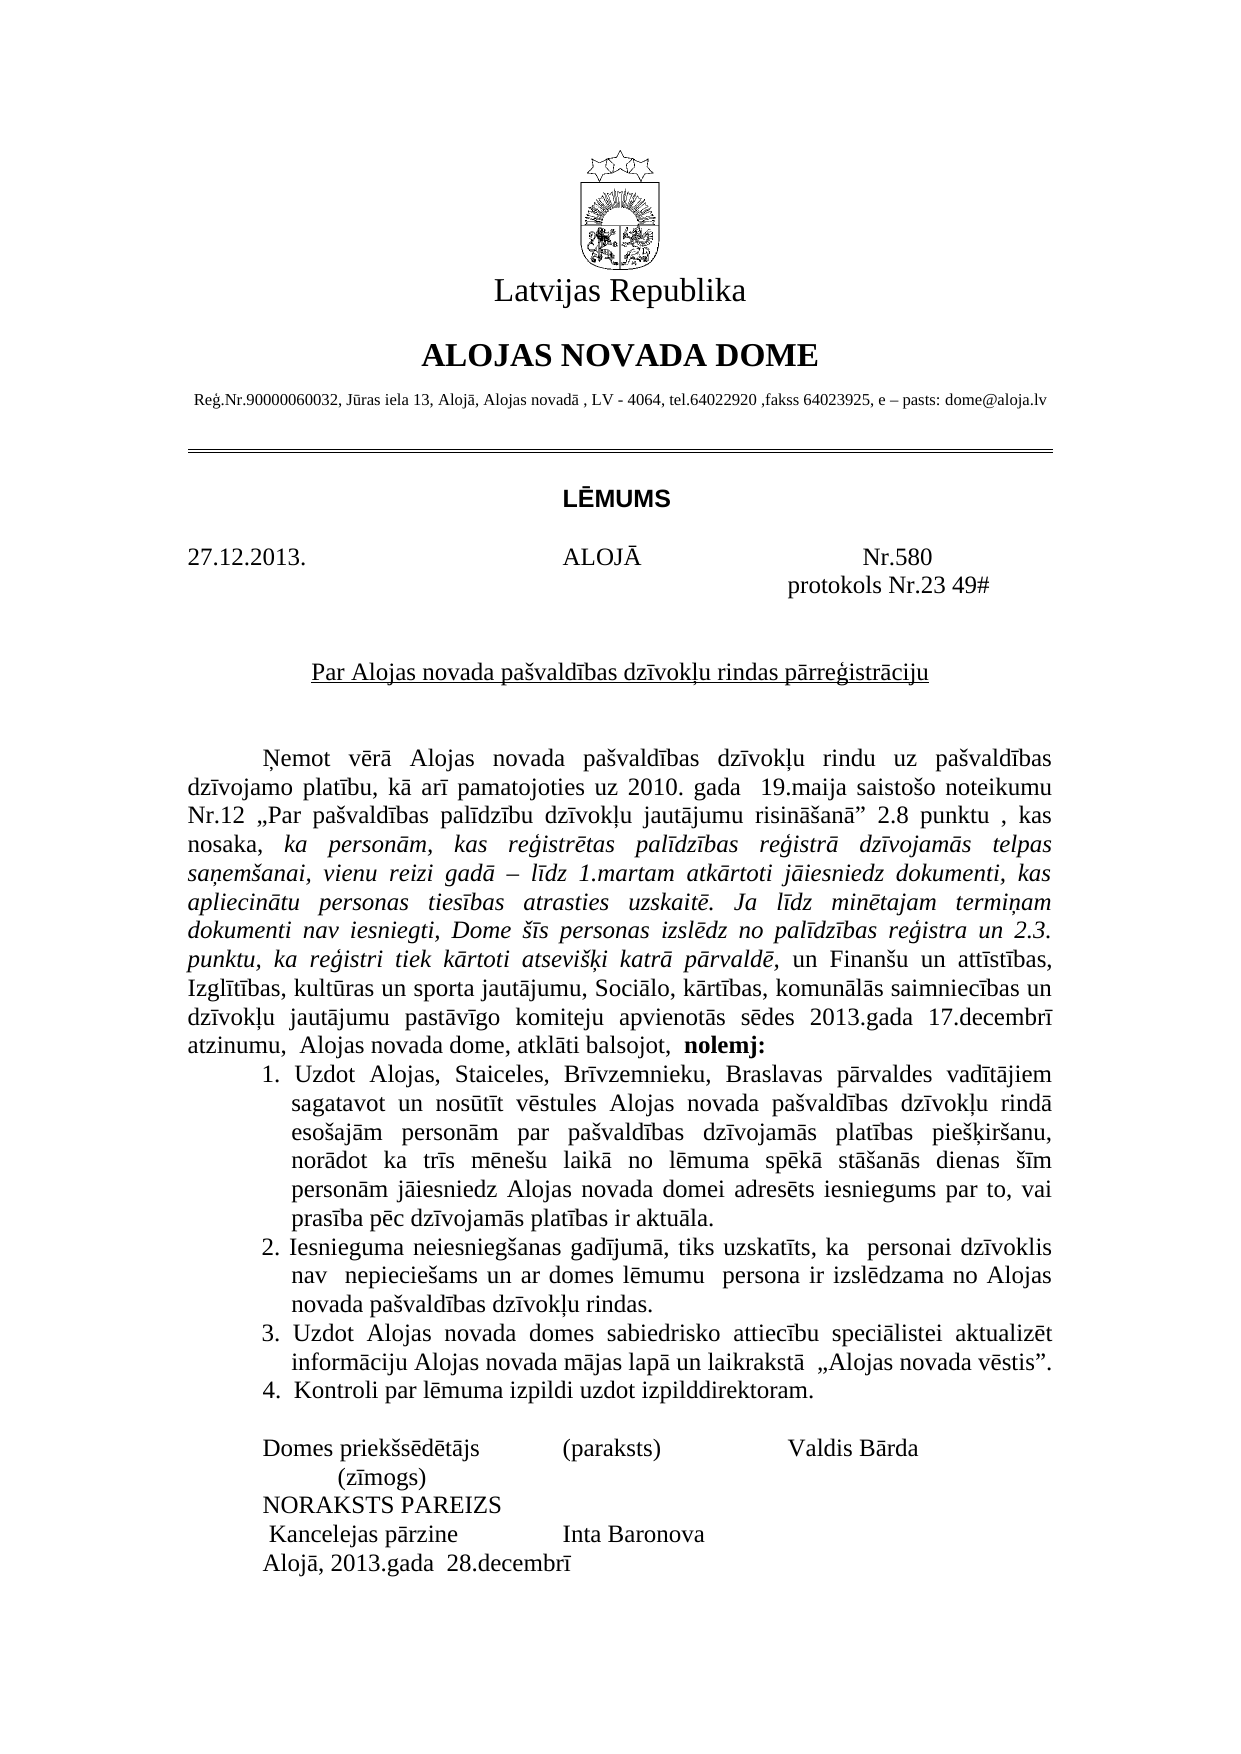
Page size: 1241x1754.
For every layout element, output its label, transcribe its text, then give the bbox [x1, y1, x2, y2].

text 1. Uzdot Alojas, Staiceles, Brīvzemnieku, Braslavas pārvaldes vadītājiem sagatavot un nosūtīt vēstules Alojas novada pašvaldības dzīvokļu rindā esošajām personām par pašvaldības dzīvojamās platības piešķiršanu, norādot ka trīs mēnešu laikā no lēmuma spēkā stāšanās dienas šīm personām jāiesniedz Alojas novada domei adresēts iesniegums par to, vai prasība pēc dzīvojamās platības ir aktuāla. [261, 1059, 1053, 1232]
picture [579, 150, 661, 271]
text ALOJAS NOVADA DOME [187, 335, 1053, 373]
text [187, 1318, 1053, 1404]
text Latvijas Republika [187, 270, 1053, 309]
text 27.12.2013. ALOJĀ Nr.580 [187, 542, 1053, 570]
text Ņemot vērā Alojas novada pašvaldības dzīvokļu rindu uz pašvaldības dzīvojamo platību, kā arī pamatojoties uz 2010. gada 19.maija saistošo noteikumu Nr.12 „Par pašvaldības palīdzību dzīvokļu jautājumu risināšanā” 2.8 punktu , kas nosaka, ka personām, kas reģistrētas palīdzības reģistrā dzīvojamās telpas saņemšanai, vienu reizi gadā – līdz 1.martam atkārtoti jāiesniedz dokumenti, kas apliecinātu personas tiesības atrasties uzskaitē. Ja līdz minētajam termiņam dokumenti nav iesniegti, Dome šīs personas izslēdz no palīdzības reģistra un 2.3. punktu, ka reģistri tiek kārtoti atsevišķi katrā pārvaldē, un Finanšu un attīstības, Izglītības, kultūras un sporta jautājumu, Sociālo, kārtības, komunālās saimniecības un dzīvokļu jautājumu pastāvīgo komiteju apvienotās sēdes 2013.gada 17.decembrī atzinumu, Alojas novada dome, atklāti balsojot, nolemj: [187, 743, 1053, 1059]
text 2. Iesnieguma neiesniegšanas gadījumā, tiks uzskatīts, ka personai dzīvoklis nav nepieciešams un ar domes lēmumu persona ir izslēdzama no Alojas novada pašvaldības dzīvokļu rindas. [261, 1232, 1053, 1318]
text Par Alojas novada pašvaldības dzīvokļu rindas pārreģistrāciju [187, 657, 1053, 685]
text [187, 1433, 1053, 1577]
text protokols Nr.23 49# [712, 570, 1053, 599]
text Reģ.Nr.90000060032, Jūras iela 13, Alojā, Alojas novadā , LV - 4064, tel.64022920 ,fakss 64023925, e – pasts: dome@aloja.lv [187, 390, 1053, 453]
